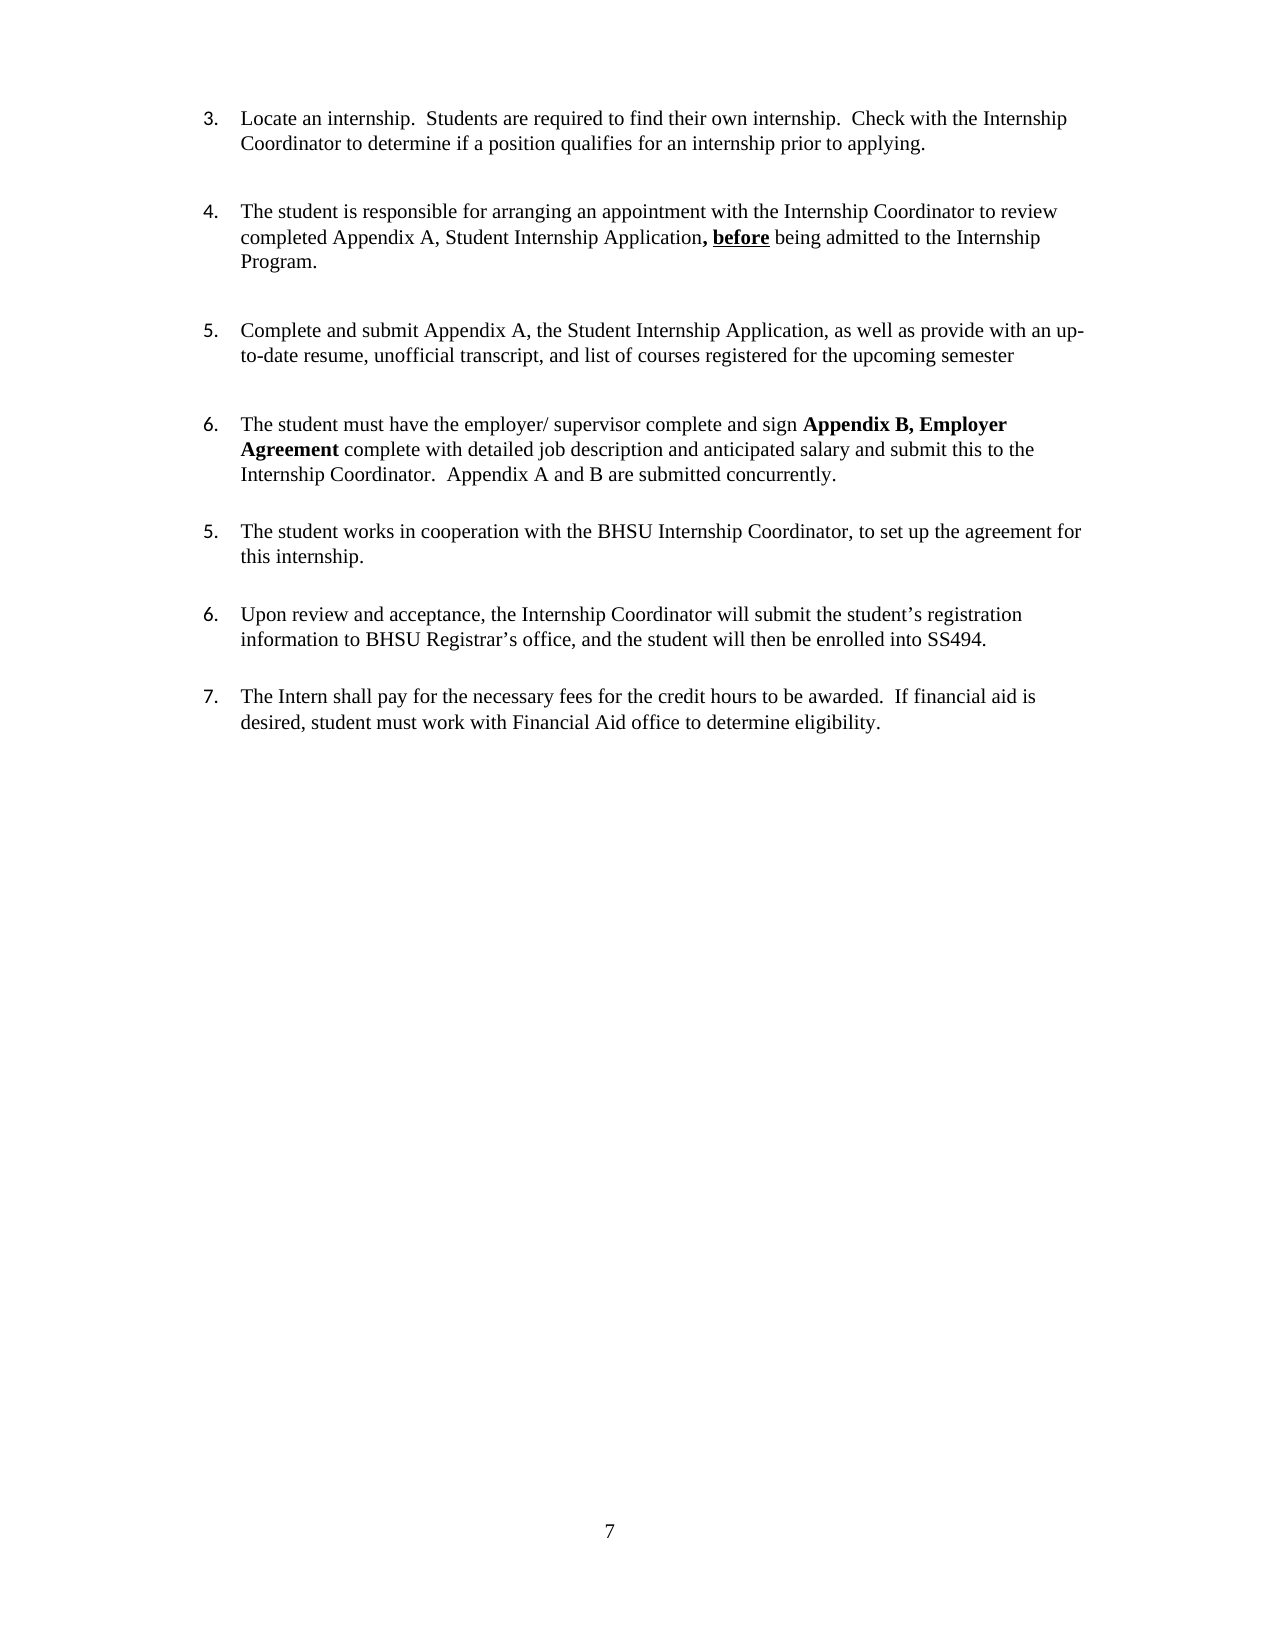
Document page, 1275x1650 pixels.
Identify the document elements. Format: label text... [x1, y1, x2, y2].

list Locate an internship. Students are required to find their own internship. Check with the Internship Coordinator to determine if a position qualifies for an internship prior to applying. [203, 105, 1089, 155]
list The student is responsible for arranging an appointment with the Internship Coordinator to review completed Appendix A, Student Internship Application, before being admitted to the Internship Program. [203, 199, 1089, 273]
list Upon review and acceptance, the Internship Coordinator will submit the student’s registration information to BHSU Registrar’s office, and the student will then be enrolled into SS494. [203, 601, 1089, 651]
list The Intern shall pay for the necessary fees for the credit hours to be awarded. If financial aid is desired, student must work with Financial Aid office to determine eligibility. [203, 684, 1089, 734]
list The student must have the employer/ supervisor complete and sign Appendix B, Employer Agreement complete with detailed job description and anticipated salary and submit this to the Internship Coordinator. Appendix A and B are submitted concurrently. [203, 411, 1089, 486]
list Complete and submit Appendix A, the Student Internship Application, as well as provide with an up-to-date resume, unofficial transcript, and list of courses registered for the upcoming semester [203, 317, 1089, 367]
list The student works in cooperation with the BHSU Internship Coordinator, to set up the agreement for this internship. [203, 518, 1089, 568]
